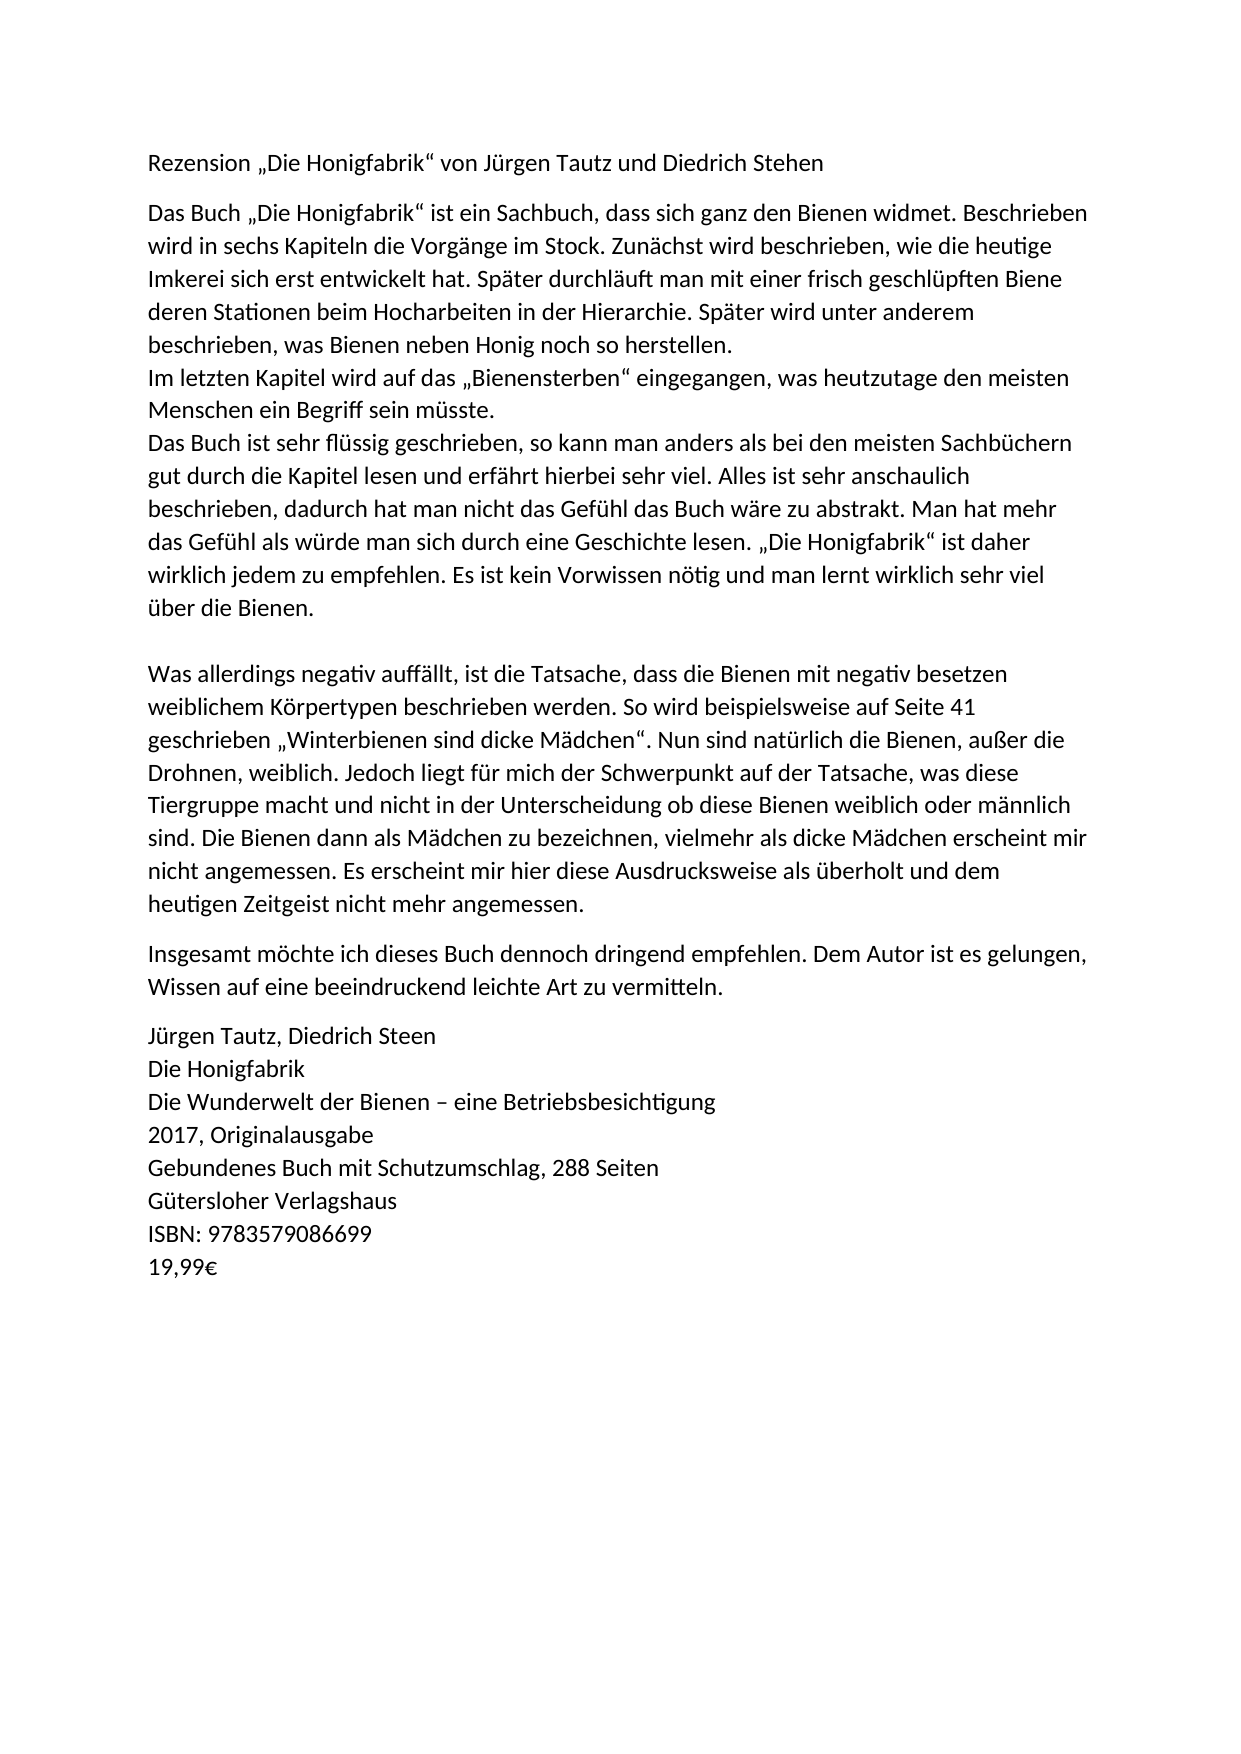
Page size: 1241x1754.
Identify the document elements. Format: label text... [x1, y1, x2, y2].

text Das Buch „Die Honigfabrik“ ist ein Sachbuch, dass sich ganz den Bienen widmet. Beschrieben wird in sechs Kapiteln die Vorgänge im Stock. Zunächst wird beschrieben, wie die heutige Imkerei sich erst entwickelt hat. Später durchläuft man mit einer frisch geschlüpften Biene deren Stationen beim Hocharbeiten in der Hierarchie. Später wird unter anderem beschrieben, was Bienen neben Honig noch so herstellen. Im letzten Kapitel wird auf das „Bienensterben“ eingegangen, was heutzutage den meisten Menschen ein Begriff sein müsste. Das Buch ist sehr flüssig geschrieben, so kann man anders als bei den meisten Sachbüchern gut durch die Kapitel lesen und erfährt hierbei sehr viel. Alles ist sehr anschaulich beschrieben, dadurch hat man nicht das Gefühl das Buch wäre zu abstrakt. Man hat mehr das Gefühl als würde man sich durch eine Geschichte lesen. „Die Honigfabrik“ ist daher wirklich jedem zu empfehlen. Es ist kein Vorwissen nötig und man lernt wirklich sehr viel über die Bienen. Was allerdings negativ auffällt, ist die Tatsache, dass die Bienen mit negativ besetzen weiblichem Körpertypen beschrieben werden. So wird beispielsweise auf Seite 41 geschrieben „Winterbienen sind dicke Mädchen“. Nun sind natürlich die Bienen, außer die Drohnen, weiblich. Jedoch liegt für mich der Schwerpunkt auf der Tatsache, was diese Tiergruppe macht und nicht in der Unterscheidung ob diese Bienen weiblich oder männlich sind. Die Bienen dann als Mädchen zu bezeichnen, vielmehr als dicke Mädchen erscheint mir nicht angemessen. Es erscheint mir hier diese Ausdrucksweise als überholt und dem heutigen Zeitgeist nicht mehr angemessen. [148, 197, 1093, 919]
text Rezension „Die Honigfabrik“ von Jürgen Tautz und Diedrich Stehen [148, 148, 1093, 178]
text Insgesamt möchte ich dieses Buch dennoch dringend empfehlen. Dem Autor ist es gelungen, Wissen auf eine beeindruckend leichte Art zu vermitteln. [148, 938, 1093, 1001]
text Jürgen Tautz, Diedrich Steen Die Honigfabrik Die Wunderwelt der Bienen – eine Betriebsbesichtigung 2017, Originalausgabe Gebundenes Buch mit Schutzumschlag, 288 Seiten Gütersloher Verlagshaus ISBN: 9783579086699 19,99€ [148, 1021, 1093, 1281]
